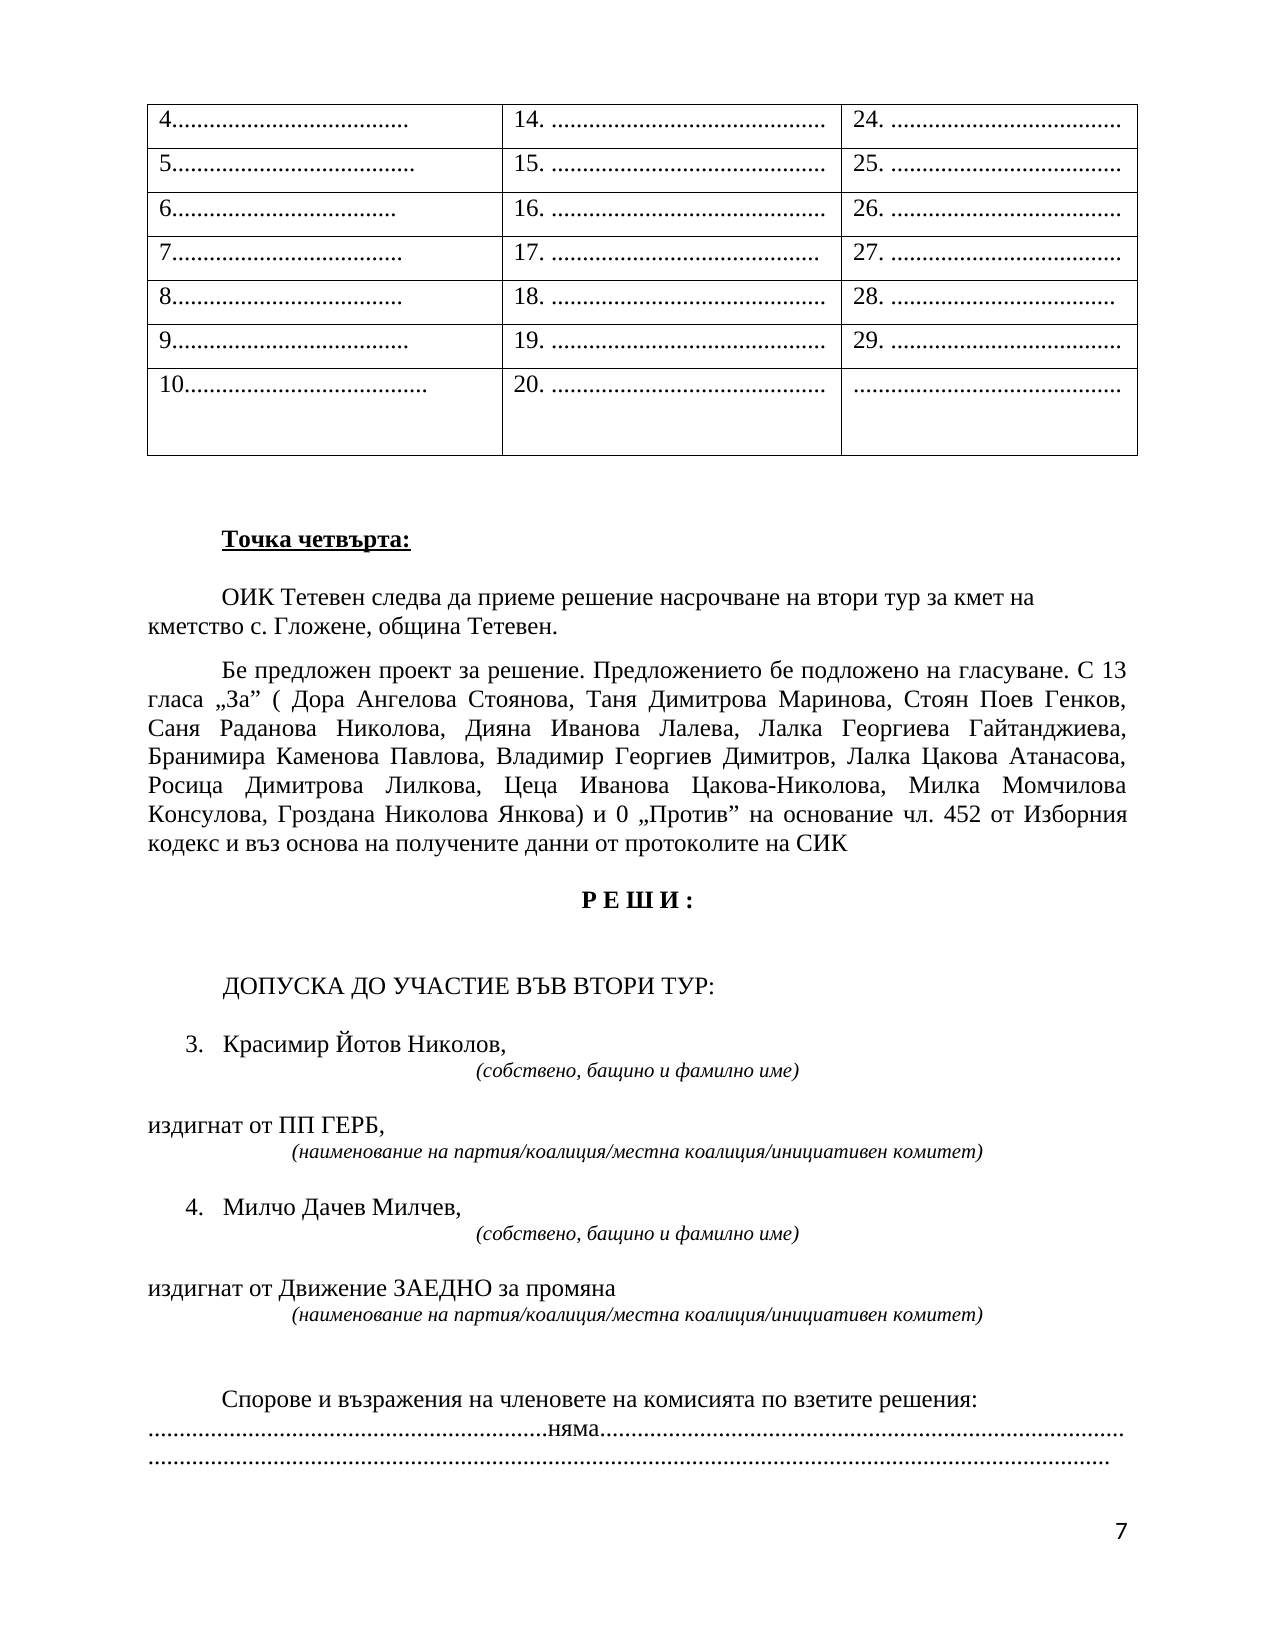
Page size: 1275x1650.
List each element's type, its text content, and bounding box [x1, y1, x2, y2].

list Красимир Йотов Николов, [185, 1029, 1127, 1058]
text ................................................................няма.............................................................................................................................................................................................................................................. [148, 1413, 1127, 1470]
table_cell 6.................................... [148, 193, 502, 236]
table_cell 20. ............................................ [503, 369, 841, 455]
text издигнат от Движение ЗАЕДНО за промяна [148, 1273, 1127, 1302]
table_cell 29. ..................................... [842, 325, 1137, 368]
table_cell 15. ............................................ [503, 149, 841, 192]
text (наименование на партия/коалиция/местна коалиция/инициативен комитет) [148, 1302, 1127, 1326]
text Бе предложен проект за решение. Предложението бе подложено на гласуване. С 13 гласа „За” ( Дора Ангелова Стоянова, Таня Димитрова Маринова, Стоян Поев Генков, Саня Раданова Николова, Дияна Иванова Лалева, Лалка Георгиева Гайтанджиева, Бранимира Каменова Павлова, Владимир Георгиев Димитров, Лалка Цакова Атанасова, Росица Димитрова Лилкова, Цеца Иванова Цакова-Николова, Милка Момчилова Консулова, Гроздана Николова Янкова) и 0 „Против” на основание чл. 452 от Изборния кодекс и въз основа на получените данни от протоколите на СИК [148, 655, 1127, 856]
text издигнат от ПП ГЕРБ, [148, 1110, 1127, 1139]
table_cell 16. ............................................ [503, 193, 841, 236]
list Милчо Дачев Милчев, [185, 1192, 1127, 1221]
text Точка четвърта: [148, 524, 1127, 553]
table_cell ........................................... [842, 369, 1137, 455]
table_cell 10....................................... [148, 369, 502, 455]
table_cell 26. ..................................... [842, 193, 1137, 236]
text Р Е Ш И : [148, 885, 1127, 914]
text Спорове и възражения на членовете на комисията по взетите решения: [148, 1384, 1127, 1413]
table_cell 25. ..................................... [842, 149, 1137, 192]
table_cell 9...................................... [148, 325, 502, 368]
text (собствено, бащино и фамилно име) [148, 1058, 1127, 1082]
text (собствено, бащино и фамилно име) [148, 1221, 1127, 1245]
table_cell 5....................................... [148, 149, 502, 192]
table_cell 8..................................... [148, 281, 502, 324]
text ОИК Тетевен следва да приеме решение насрочване на втори тур за кмет на кметство с. Гложене, община Тетевен. [148, 582, 1127, 639]
table_cell 7..................................... [148, 237, 502, 280]
table_cell 27. ..................................... [842, 237, 1137, 280]
table_cell 24. ..................................... [842, 105, 1137, 147]
table_cell 4...................................... [148, 105, 502, 147]
table_cell 17. ........................................... [503, 237, 841, 280]
table_cell 18. ............................................ [503, 281, 841, 324]
table_cell 14. ............................................ [503, 105, 841, 147]
table_cell 19. ............................................ [503, 325, 841, 368]
text ДОПУСКА ДО УЧАСТИЕ ВЪВ ВТОРИ ТУР: [148, 971, 1127, 1000]
text (наименование на партия/коалиция/местна коалиция/инициативен комитет) [148, 1139, 1127, 1163]
table_cell 28. .................................... [842, 281, 1137, 324]
